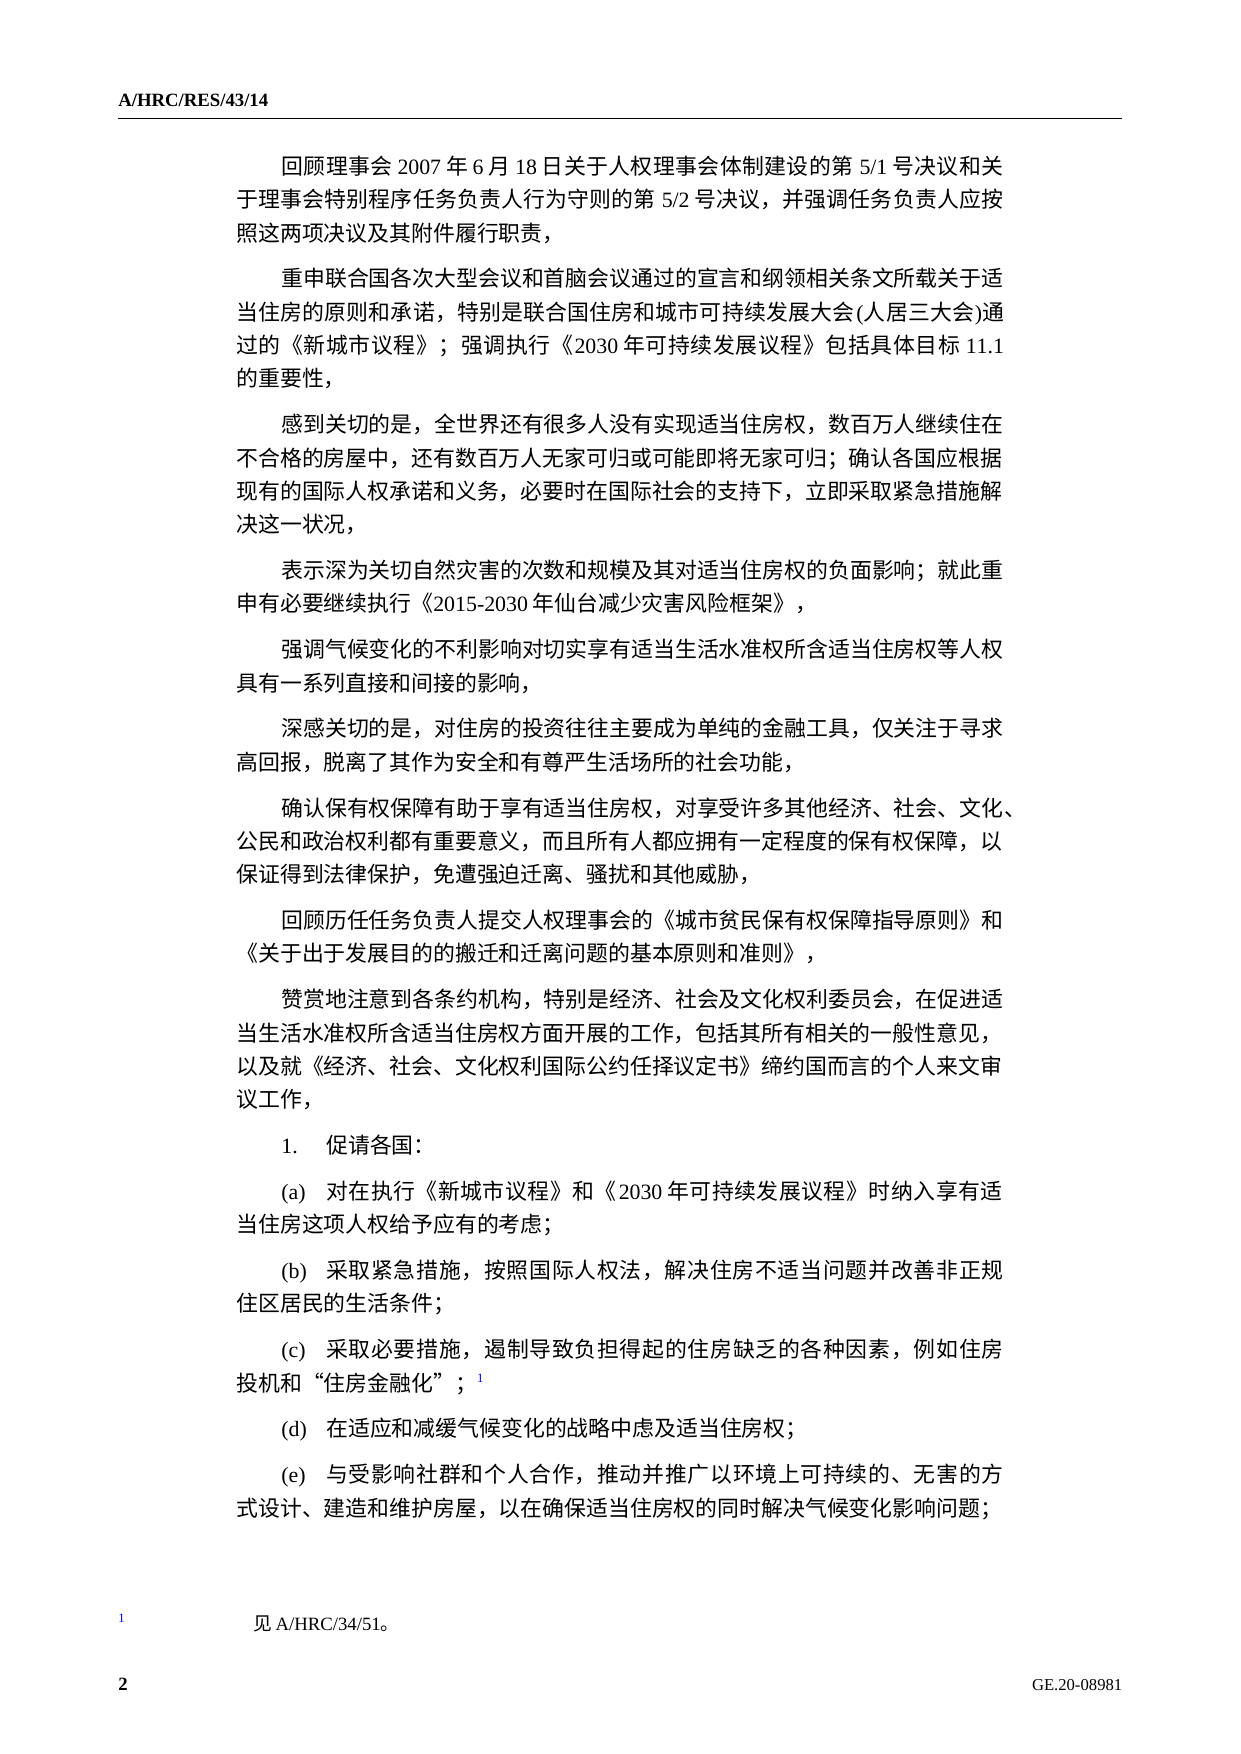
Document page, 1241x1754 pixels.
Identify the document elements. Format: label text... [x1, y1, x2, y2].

text 表示深为关切自然灾害的次数和规模及其对适当住房权的负面影响；就此重申有必要继续执行《2015-2030年仙台减少灾害风险框架》， [236, 552, 1004, 618]
text 感到关切的是，全世界还有很多人没有实现适当住房权，数百万人继续住在不合格的房屋中，还有数百万人无家可归或可能即将无家可归；确认各国应根据现有的国际人权承诺和义务，必要时在国际社会的支持下，立即采取紧急措施解决这一状况， [236, 406, 1004, 539]
text (b) 采取紧急措施，按照国际人权法，解决住房不适当问题并改善非正规住区居民的生活条件； [236, 1252, 1004, 1318]
text (c) 采取必要措施，遏制导致负担得起的住房缺乏的各种因素，例如住房投机和“住房金融化”； [236, 1331, 1004, 1398]
text 确认保有权保障有助于享有适当住房权，对享受许多其他经济、社会、文化、公民和政治权利都有重要意义，而且所有人都应拥有一定程度的保有权保障，以保证得到法律保护，免遭强迫迁离、骚扰和其他威胁， [236, 789, 1004, 889]
text (e) 与受影响社群和个人合作，推动并推广以环境上可持续的、无害的方式设计、建造和维护房屋，以在确保适当住房权的同时解决气候变化影响问题； [236, 1456, 1004, 1523]
text (d) 在适应和减缓气候变化的战略中虑及适当住房权； [236, 1410, 1004, 1443]
text 重申联合国各次大型会议和首脑会议通过的宣言和纲领相关条文所载关于适当住房的原则和承诺，特别是联合国住房和城市可持续发展大会(人居三大会)通过的《新城市议程》；强调执行《2030年可持续发展议程》包括具体目标11.1的重要性， [236, 260, 1004, 393]
text 赞赏地注意到各条约机构，特别是经济、社会及文化权利委员会，在促进适当生活水准权所含适当住房权方面开展的工作，包括其所有相关的一般性意见，以及就《经济、社会、文化权利国际公约任择议定书》缔约国而言的个人来文审议工作， [236, 981, 1004, 1114]
text 深感关切的是，对住房的投资往往主要成为单纯的金融工具，仅关注于寻求高回报，脱离了其作为安全和有尊严生活场所的社会功能， [236, 710, 1004, 777]
text (a) 对在执行《新城市议程》和《2030年可持续发展议程》时纳入享有适当住房这项人权给予应有的考虑； [236, 1173, 1004, 1239]
text 回顾历任任务负责人提交人权理事会的《城市贫民保有权保障指导原则》和《关于出于发展目的的搬迁和迁离问题的基本原则和准则》， [236, 902, 1004, 968]
text 强调气候变化的不利影响对切实享有适当生活水准权所含适当住房权等人权具有一系列直接和间接的影响， [236, 631, 1004, 698]
text 1. 促请各国： [236, 1127, 1004, 1160]
text 回顾理事会2007年6月18日关于人权理事会体制建设的第5/1号决议和关于理事会特别程序任务负责人行为守则的第5/2号决议，并强调任务负责人应按照这两项决议及其附件履行职责， [236, 148, 1004, 248]
